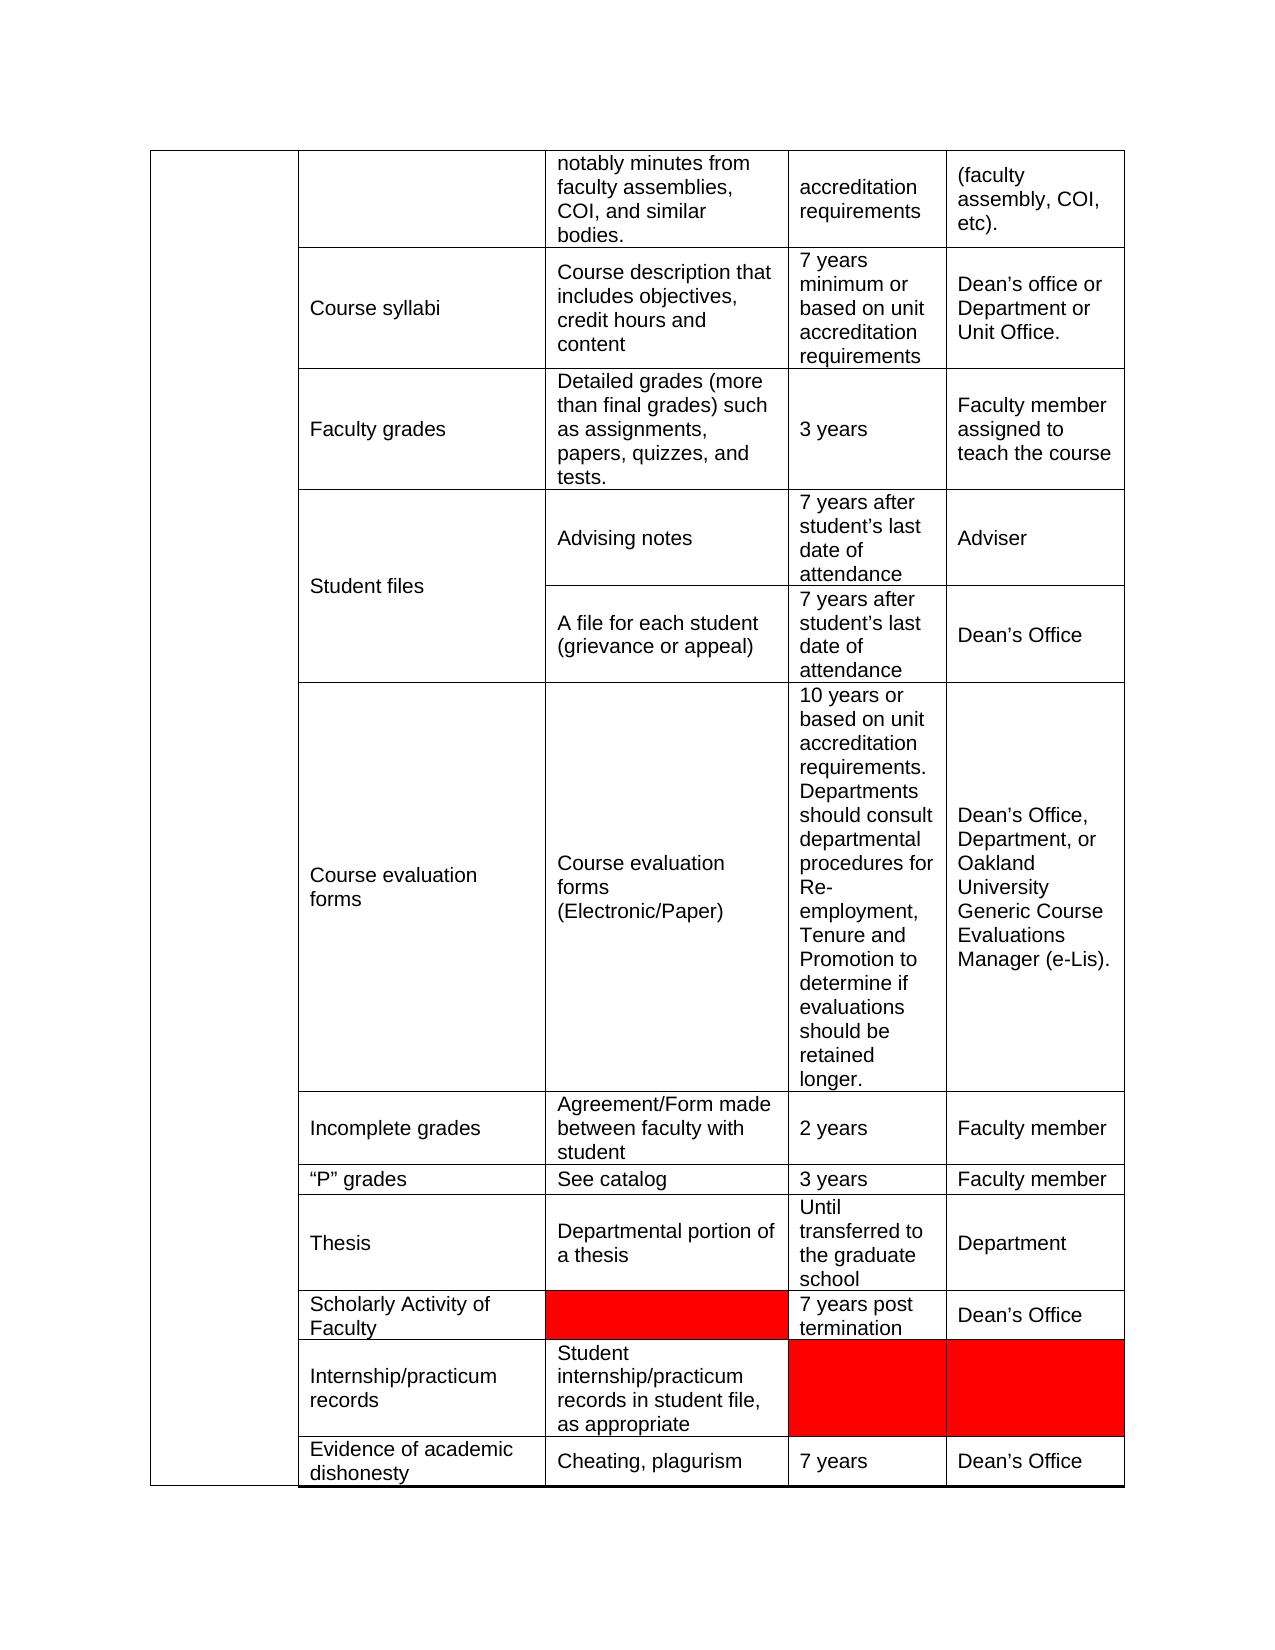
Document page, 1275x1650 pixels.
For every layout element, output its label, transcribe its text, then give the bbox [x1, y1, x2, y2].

table_cell Until transferred to the graduate school [789, 1195, 946, 1290]
table_cell 2 years [789, 1092, 946, 1163]
table_cell [947, 1340, 1124, 1436]
table_cell Course evaluation forms (Electronic/Paper) [546, 683, 788, 1091]
table_cell Dean’s office or Department or Unit Office. [947, 248, 1124, 368]
table_cell Dean’s Office, Department, or Oakland University Generic Course Evaluations Manager (e-Lis). [947, 683, 1124, 1091]
table_cell 3 years [789, 369, 946, 488]
table_cell 7 years minimum or based on unit accreditation requirements [789, 248, 946, 368]
table_cell Departmental portion of a thesis [546, 1195, 788, 1290]
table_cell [789, 151, 946, 247]
table_cell Course syllabi [299, 248, 545, 368]
table_cell Cheating, plagurism [546, 1437, 788, 1485]
table_cell [546, 1291, 788, 1339]
table_cell Course description that includes objectives, credit hours and content [546, 248, 788, 368]
table_cell [789, 1340, 946, 1436]
table_cell Dean’s Office [947, 1291, 1124, 1339]
table_cell 7 years after student’s last date of attendance [789, 586, 946, 682]
table_cell Advising notes [546, 490, 788, 585]
table_cell Course evaluation forms [299, 683, 545, 1091]
table_cell Faculty grades [299, 369, 545, 488]
table_cell Faculty member [947, 1092, 1124, 1163]
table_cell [299, 151, 545, 247]
table_cell Agreement/Form made between faculty with student [546, 1092, 788, 1163]
table_cell Dean’s Office [947, 1437, 1124, 1485]
table_cell Detailed grades (more than final grades) such as assignments, papers, quizzes, and tests. [546, 369, 788, 488]
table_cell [546, 151, 788, 247]
table_cell “P” grades [299, 1165, 545, 1193]
table_cell Faculty member [947, 1165, 1124, 1193]
table_cell See catalog [546, 1165, 788, 1193]
table_cell Dean’s Office [947, 586, 1124, 682]
table_cell Thesis [299, 1195, 545, 1290]
table_cell 7 years post termination [789, 1291, 946, 1339]
table_cell Student files [299, 490, 545, 682]
table_cell 7 years after student’s last date of attendance [789, 490, 946, 585]
table_cell Student internship/practicum records in student file, as appropriate [546, 1340, 788, 1436]
table_cell Scholarly Activity of Faculty [299, 1291, 545, 1339]
table_cell Adviser [947, 490, 1124, 585]
table_cell Incomplete grades [299, 1092, 545, 1163]
table_cell 7 years [789, 1437, 946, 1485]
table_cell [947, 151, 1124, 247]
table_cell 3 years [789, 1165, 946, 1193]
table_cell 10 years or based on unit accreditation requirements. Departments should consult departmental procedures for Re-employment, Tenure and Promotion to determine if evaluations should be retained longer. [789, 683, 946, 1091]
table_cell Faculty member assigned to teach the course [947, 369, 1124, 488]
table_cell Evidence of academic dishonesty [299, 1437, 545, 1485]
table_cell Department [947, 1195, 1124, 1290]
table_cell A file for each student (grievance or appeal) [546, 586, 788, 682]
table_cell Internship/practicum records [299, 1340, 545, 1436]
